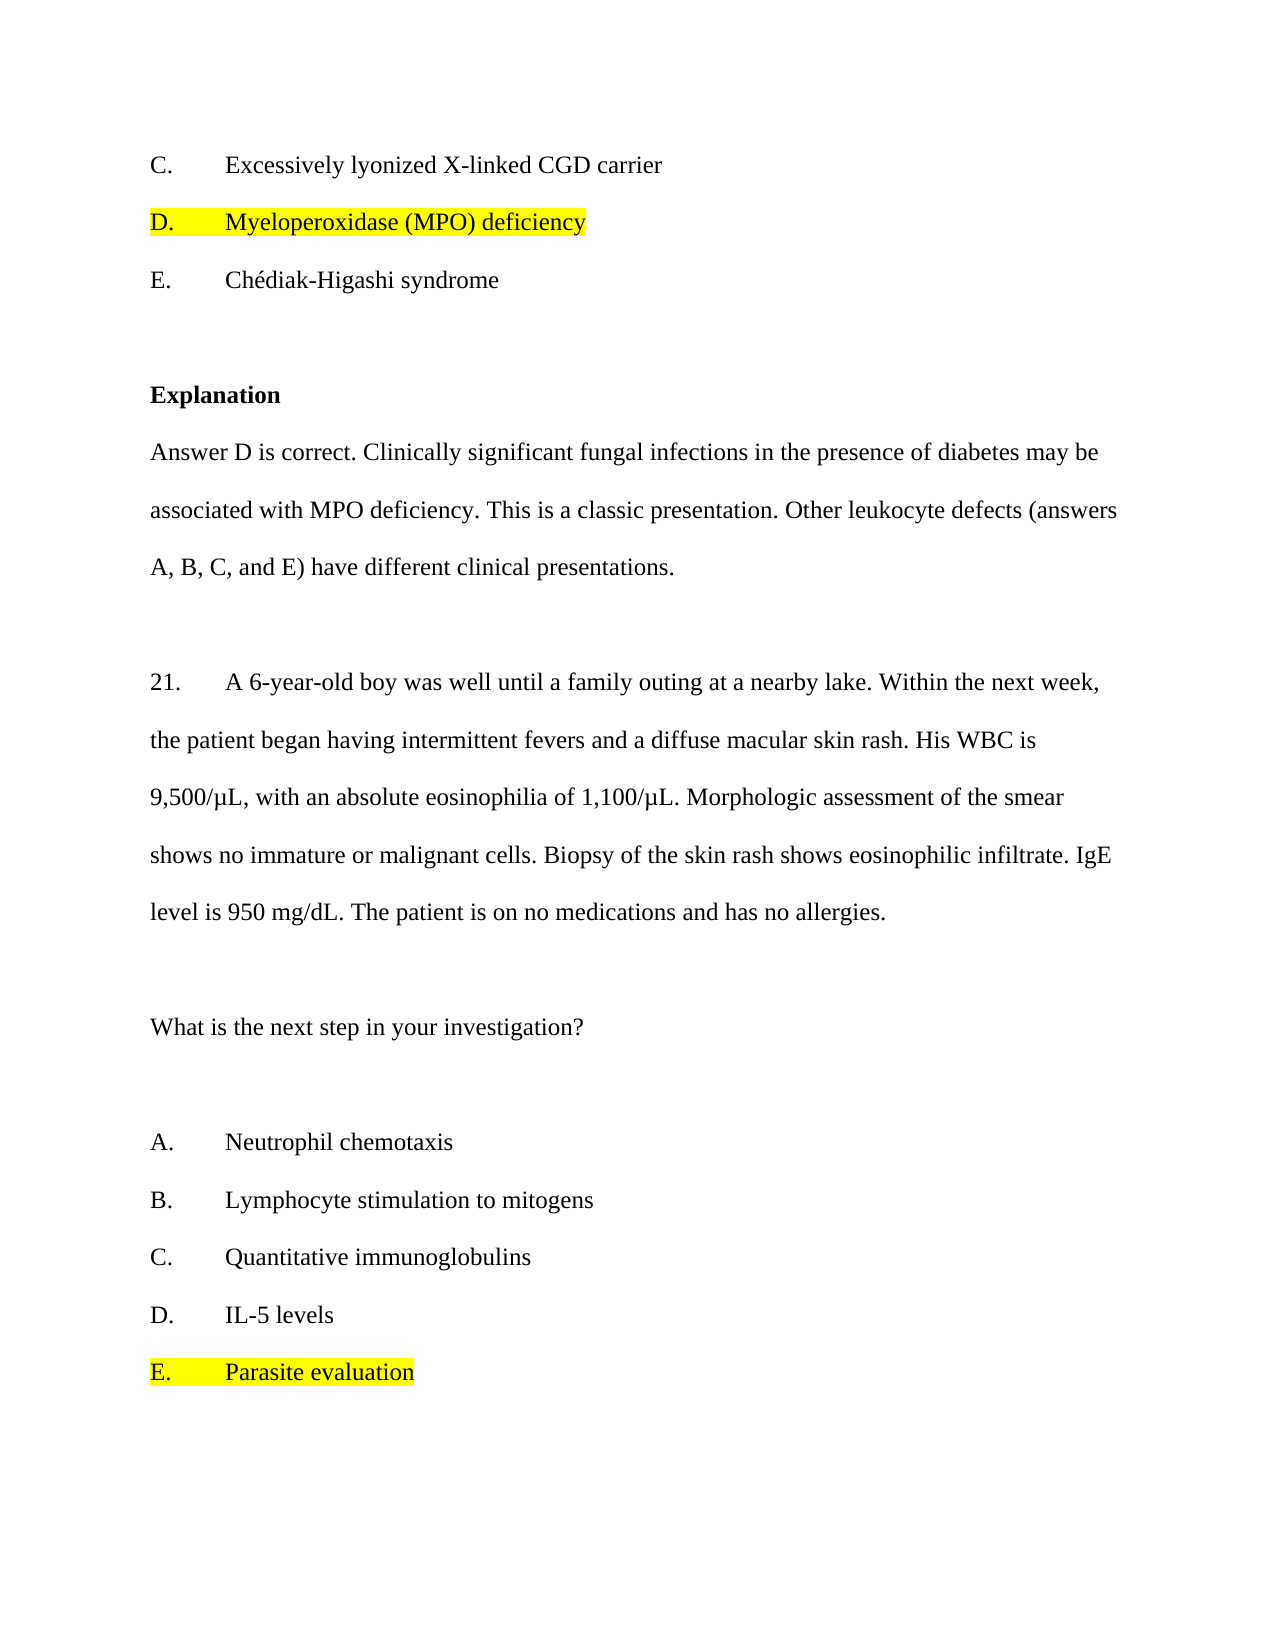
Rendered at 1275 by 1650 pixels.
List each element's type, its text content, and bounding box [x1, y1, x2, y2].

text C. Excessively lyonized X-linked CGD carrier [150, 150, 1125, 179]
text B. Lymphocyte stimulation to mitogens [150, 1185, 1125, 1214]
text Explanation [150, 380, 1125, 409]
text E. Chédiak-Higashi syndrome [150, 265, 1125, 294]
text A. Neutrophil chemotaxis [150, 1127, 1125, 1156]
text D. IL-5 levels [150, 1300, 1125, 1329]
text 21. A 6-year-old boy was well until a family outing at a nearby lake. Within the next week, the patient began having intermittent fevers and a diffuse macular skin rash. His WBC is 9,500/µL, with an absolute eosinophilia of 1,100/µL. Morphologic assessment of the smear shows no immature or malignant cells. Biopsy of the skin rash shows eosinophilic infiltrate. IgE level is 950 mg/dL. The patient is on no medications and has no allergies. [150, 667, 1125, 926]
text Answer D is correct. Clinically significant fungal infections in the presence of diabetes may be associated with MPO deficiency. This is a classic presentation. Other leukocyte defects (answers A, B, C, and E) have different clinical presentations. [150, 437, 1125, 581]
text E. Parasite evaluation [150, 1357, 1125, 1386]
text What is the next step in your investigation? [150, 1012, 1125, 1041]
text D. Myeloperoxidase (MPO) deficiency [150, 207, 1125, 236]
text C. Quantitative immunoglobulins [150, 1242, 1125, 1271]
